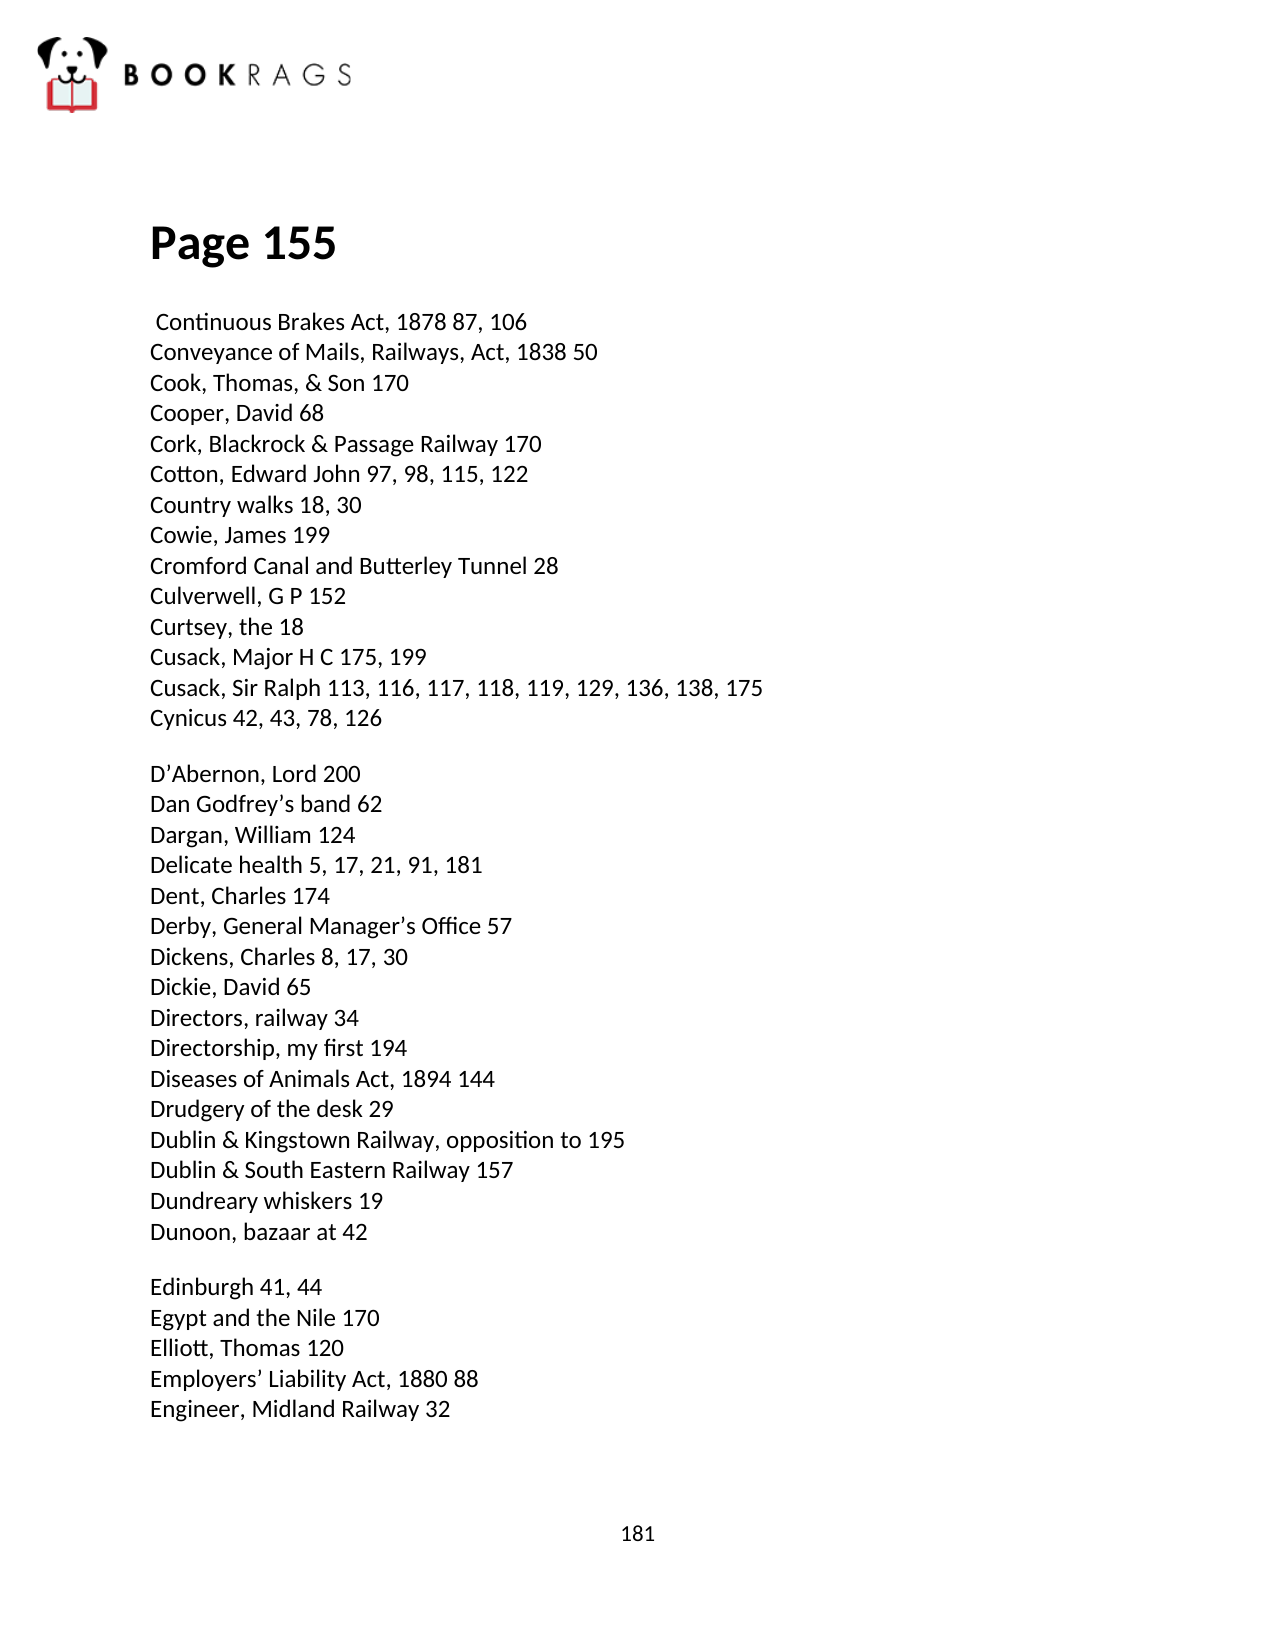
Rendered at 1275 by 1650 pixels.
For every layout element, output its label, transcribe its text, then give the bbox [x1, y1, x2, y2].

text D’Abernon, Lord 200 Dan Godfrey’s band 62 Dargan, William 124 Delicate health 5, 17, 21, 91, 181 Dent, Charles 174 Derby, General Manager’s Office 57 Dickens, Charles 8, 17, 30 Dickie, David 65 Directors, railway 34 Directorship, my first 194 Diseases of Animals Act, 1894 144 Drudgery of the desk 29 Dublin & Kingstown Railway, opposition to 195 Dublin & South Eastern Railway 157 Dundreary whiskers 19 Dunoon, bazaar at 42 [150, 758, 1125, 1246]
text Continuous Brakes Act, 1878 87, 106 Conveyance of Mails, Railways, Act, 1838 50 Cook, Thomas, & Son 170 Cooper, David 68 Cork, Blackrock & Passage Railway 170 Cotton, Edward John 97, 98, 115, 122 Country walks 18, 30 Cowie, James 199 Cromford Canal and Butterley Tunnel 28 Culverwell, G P 152 Curtsey, the 18 Cusack, Major H C 175, 199 Cusack, Sir Ralph 113, 116, 117, 118, 119, 129, 136, 138, 175 Cynicus 42, 43, 78, 126 [150, 306, 1125, 733]
text Page 155 [150, 150, 1125, 272]
picture [37, 37, 351, 113]
text Edinburgh 41, 44 Egypt and the Nile 170 Elliott, Thomas 120 Employers’ Liability Act, 1880 88 Engineer, Midland Railway 32 [150, 1271, 1125, 1424]
